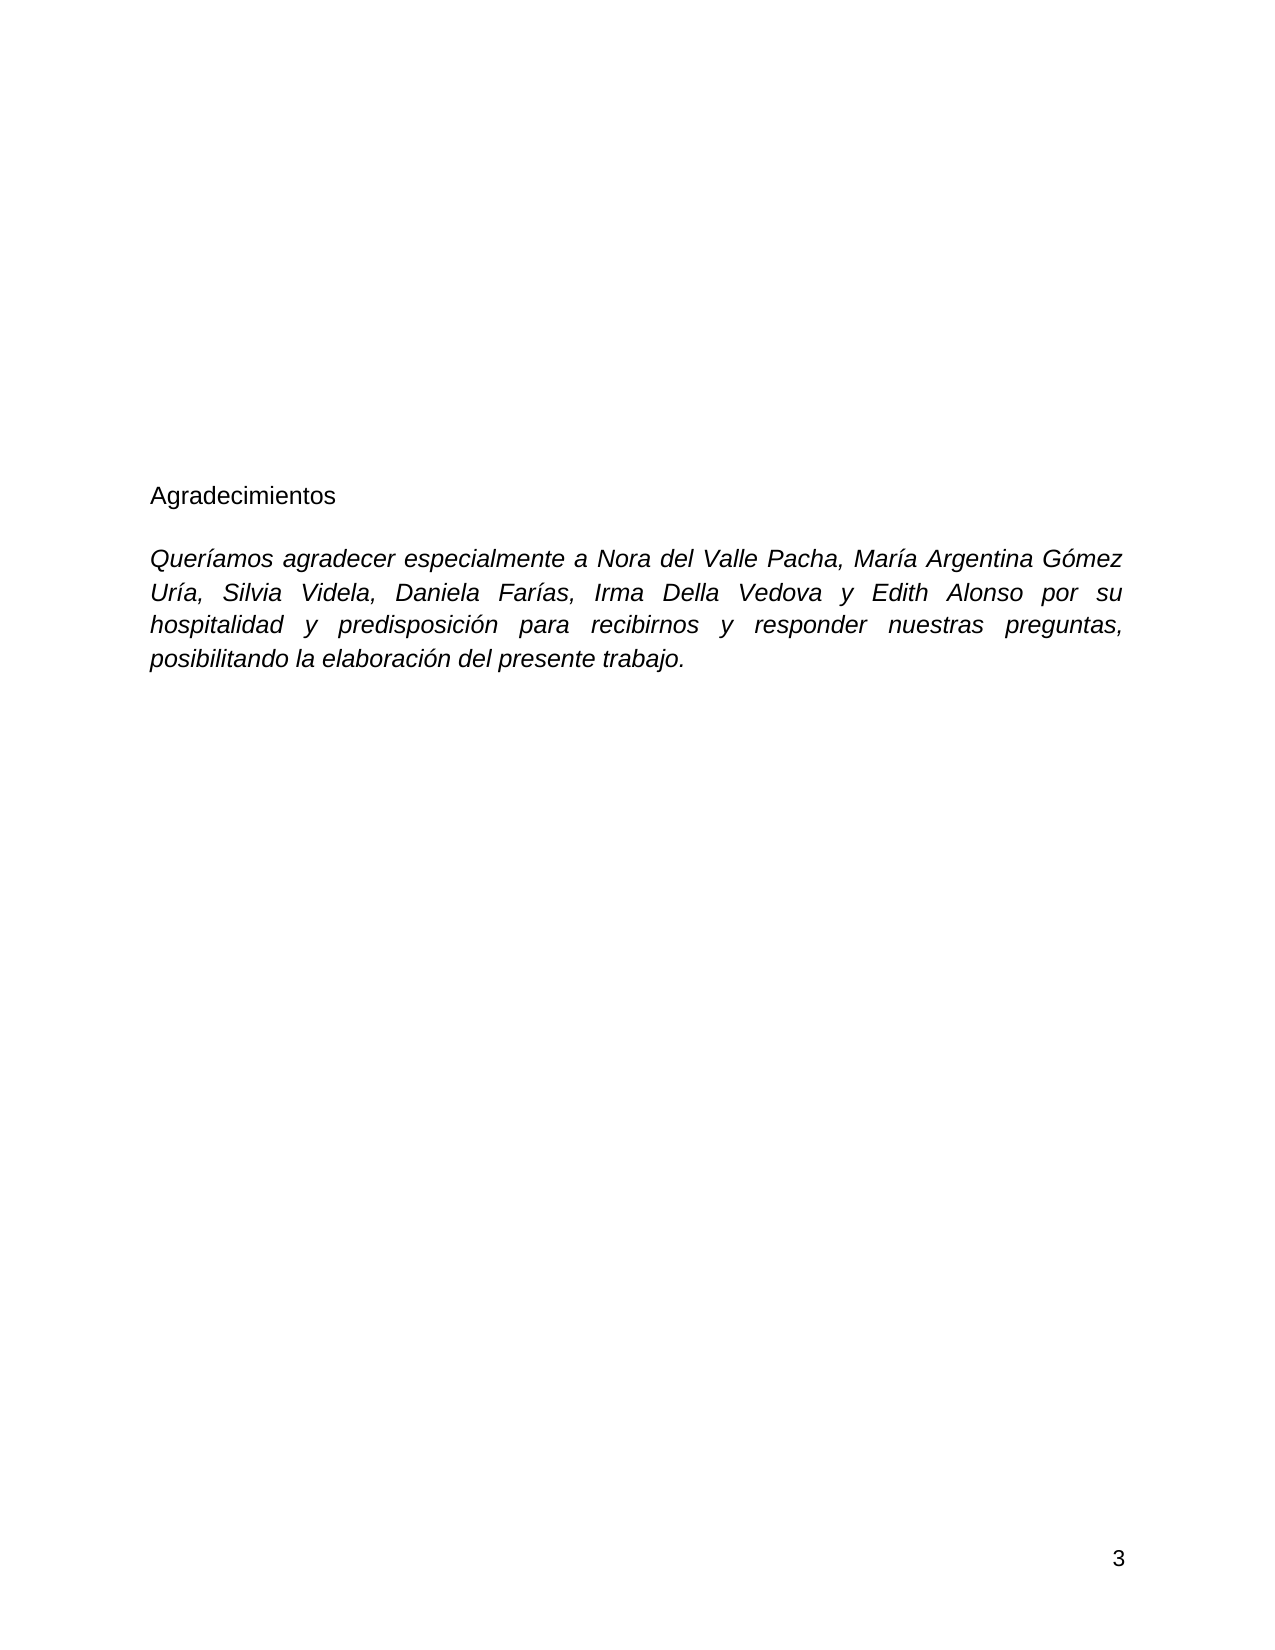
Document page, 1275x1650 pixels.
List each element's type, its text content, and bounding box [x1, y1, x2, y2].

text Queríamos agradecer especialmente a Nora del Valle Pacha, María Argentina Gómez Uría, Silvia Videla, Daniela Farías, Irma Della Vedova y Edith Alonso por su hospitalidad y predisposición para recibirnos y responder nuestras preguntas, posibilitando la elaboración del presente trabajo. [150, 544, 1125, 672]
text Agradecimientos [150, 481, 1125, 510]
